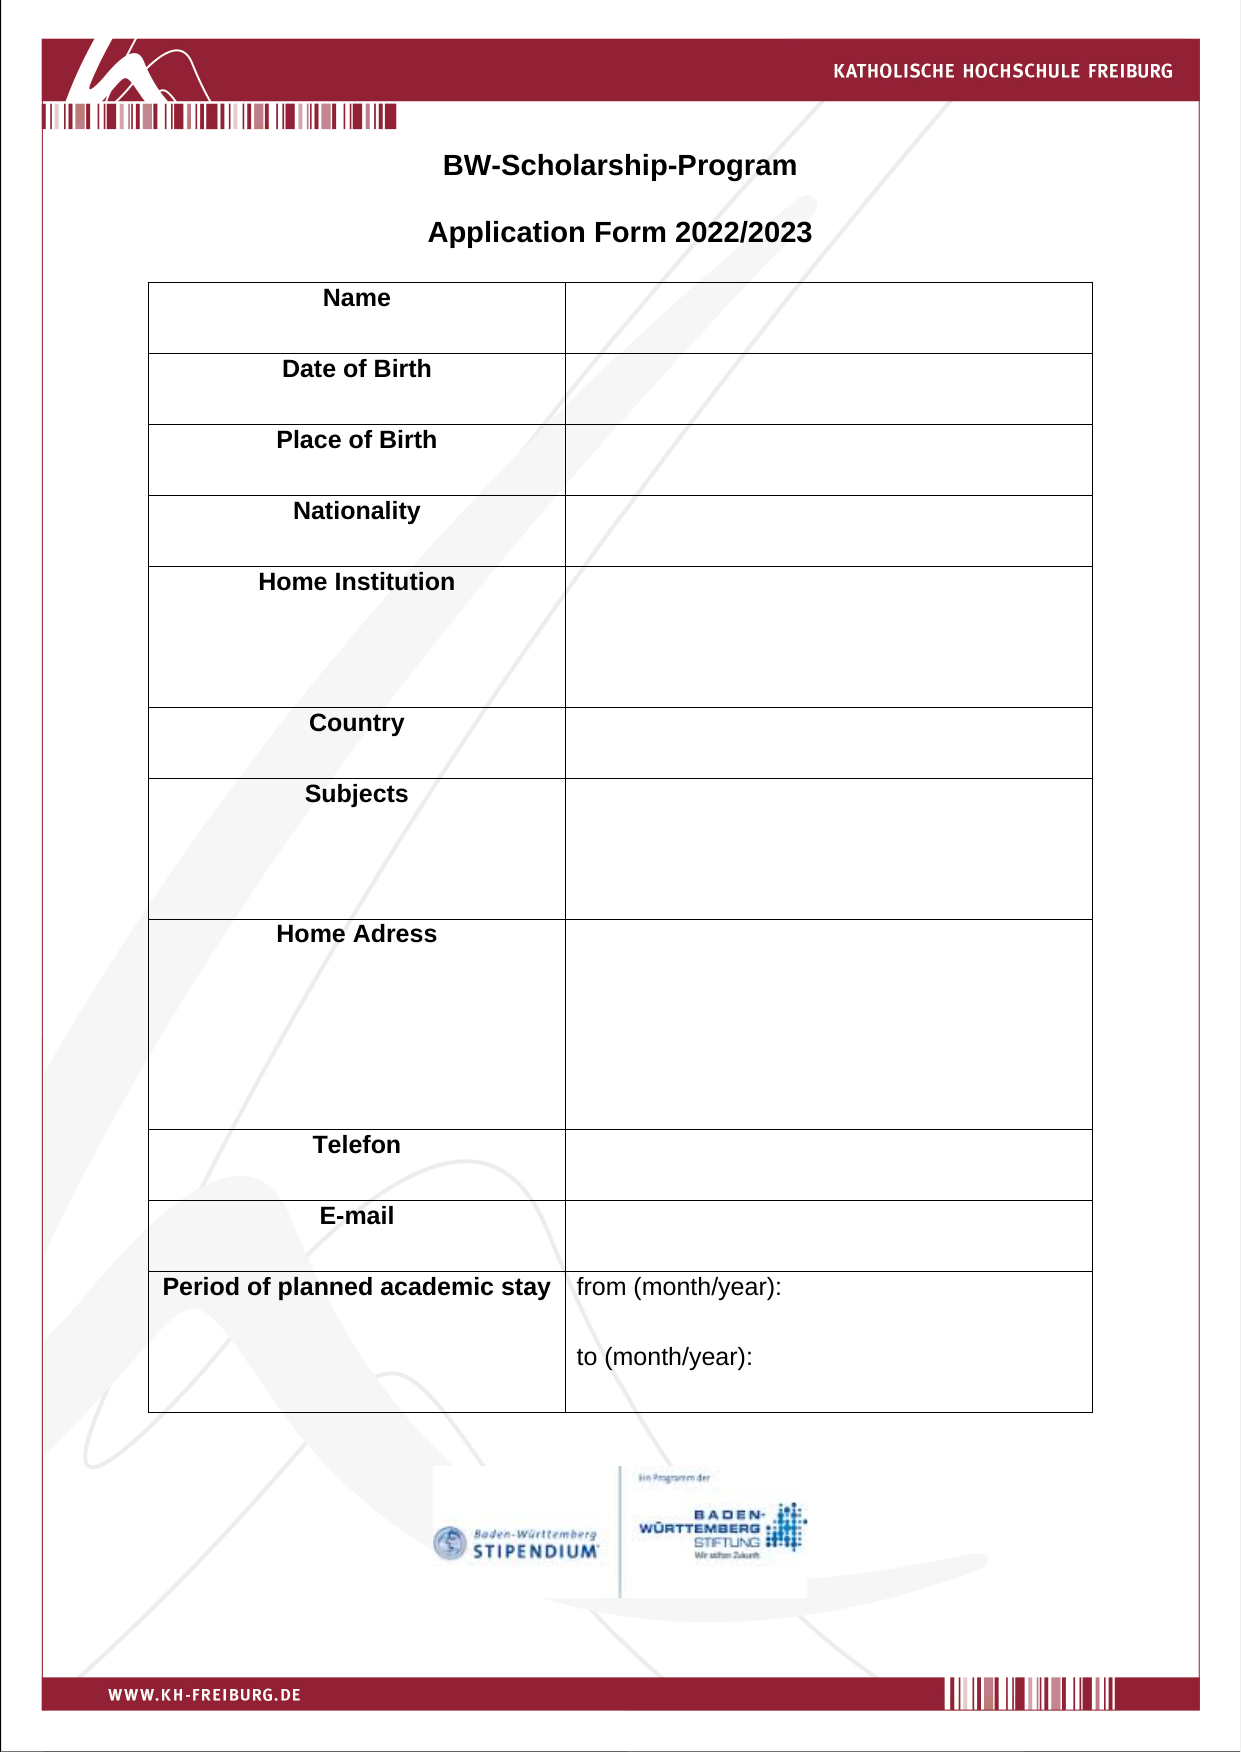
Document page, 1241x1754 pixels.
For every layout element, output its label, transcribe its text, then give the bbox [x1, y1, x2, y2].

table_cell [566, 354, 1092, 424]
table_header Name [149, 283, 565, 353]
table_cell Subjects [149, 779, 565, 918]
table_cell Place of Birth [149, 425, 565, 495]
table_cell E-mail [149, 1201, 565, 1271]
table_cell Country [149, 708, 565, 777]
table_cell from (month/year): to (month/year): [566, 1272, 1092, 1412]
table_cell [566, 496, 1092, 566]
table_header [566, 283, 1092, 353]
table_cell [566, 1201, 1092, 1271]
table_cell [566, 920, 1092, 1129]
table_cell Date of Birth [149, 354, 565, 424]
picture [0, 0, 1241, 1752]
table_cell [566, 425, 1092, 495]
table_cell [566, 708, 1092, 777]
table_cell Home Adress [149, 920, 565, 1129]
table_cell Nationality [149, 496, 565, 566]
table_cell Period of planned academic stay [149, 1272, 565, 1412]
table_cell Telefon [149, 1130, 565, 1200]
text Application Form 2022/2023 [148, 215, 1092, 248]
table_cell [566, 1130, 1092, 1200]
table_cell [566, 779, 1092, 918]
table_cell [566, 567, 1092, 707]
text BW-Scholarship-Program [148, 148, 1092, 181]
table_cell Home Institution [149, 567, 565, 707]
